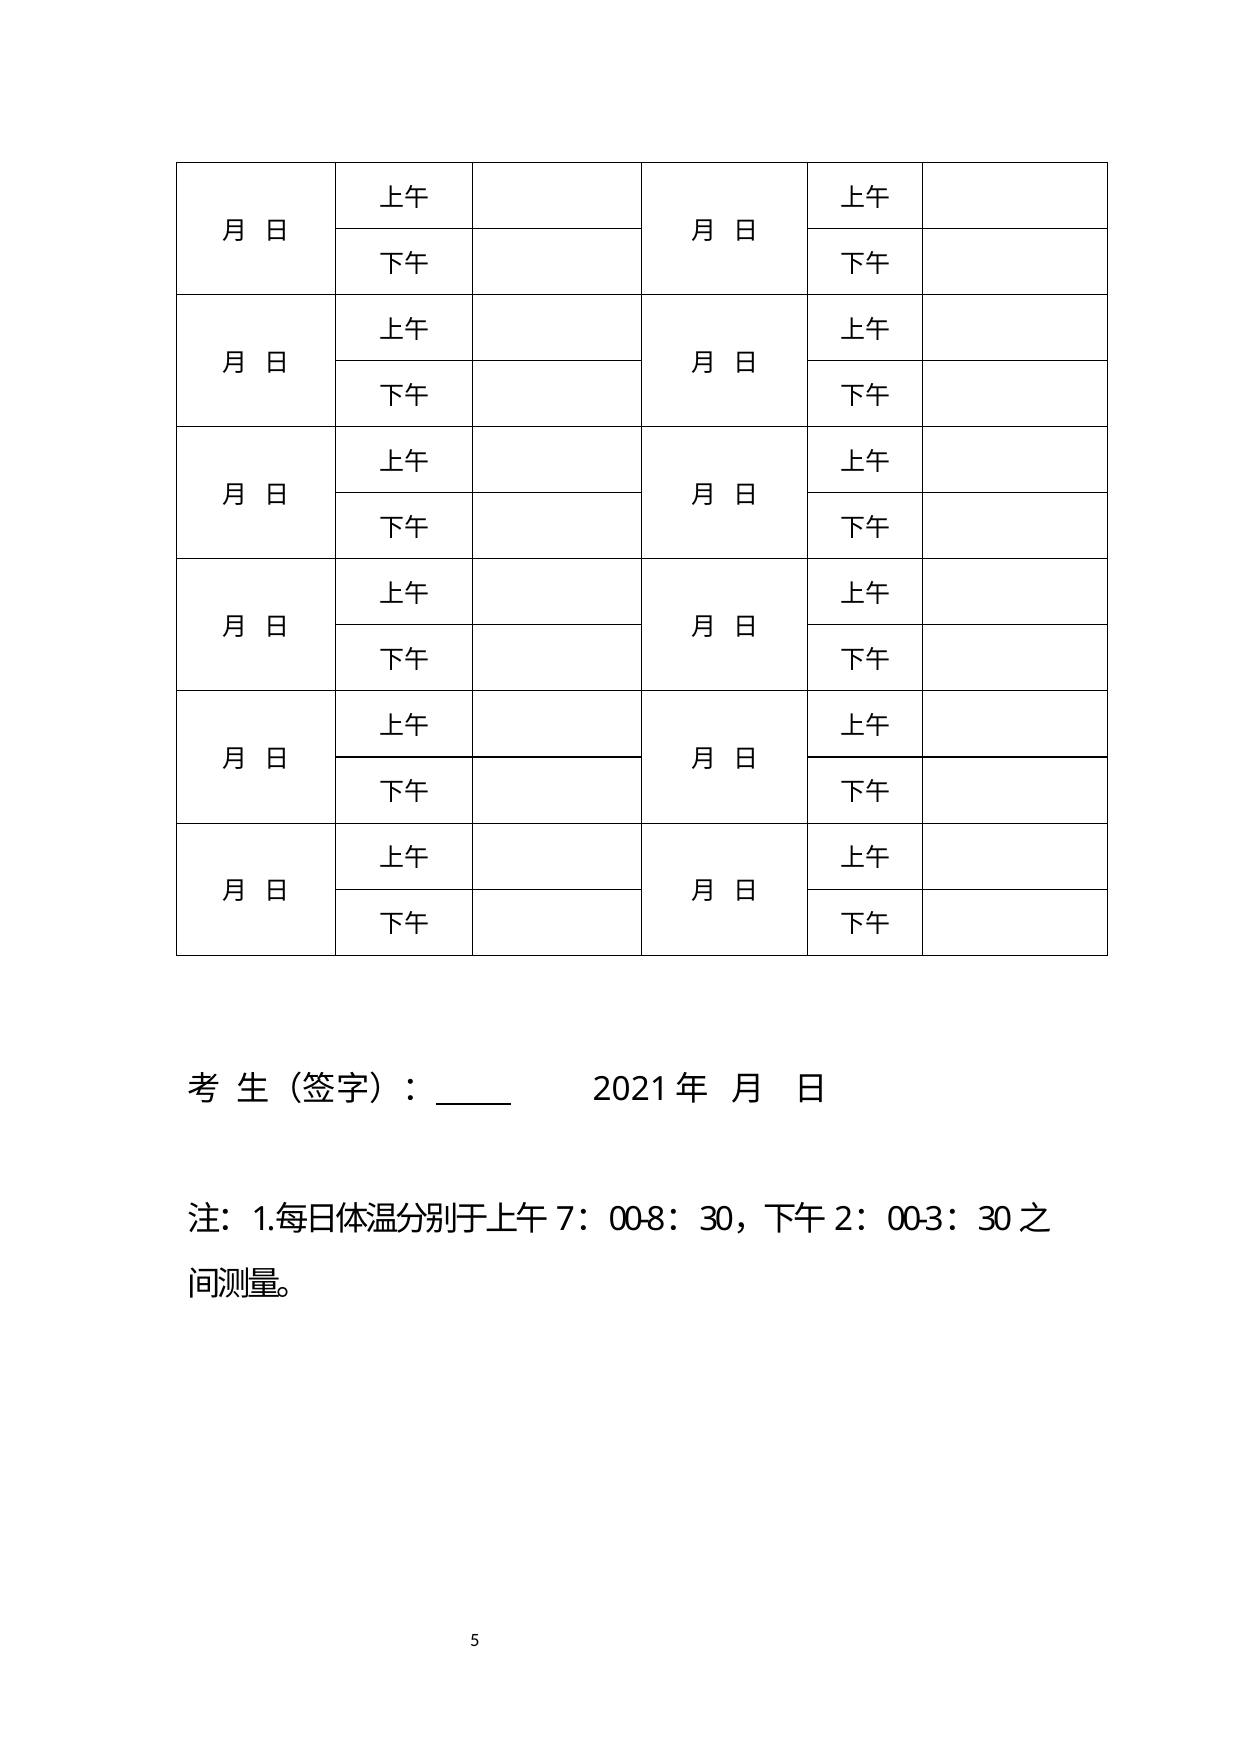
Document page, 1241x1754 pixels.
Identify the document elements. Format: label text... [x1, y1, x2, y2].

table_cell [923, 493, 1107, 558]
table_cell 月 日 [177, 427, 335, 558]
table_cell 下午 [336, 229, 472, 294]
table_cell 上午 [808, 824, 922, 888]
table_cell 上午 [808, 691, 922, 756]
table_cell 月 日 [177, 295, 335, 426]
table_cell 月 日 [642, 427, 807, 558]
table_cell 上午 [336, 427, 472, 492]
table_cell [473, 824, 641, 888]
table_cell [923, 559, 1107, 624]
table_cell 月 日 [177, 691, 335, 822]
table_cell [923, 691, 1107, 756]
table_cell [923, 890, 1107, 954]
table_cell [473, 229, 641, 294]
table_cell 月 日 [642, 163, 807, 294]
table_cell [923, 163, 1107, 228]
table_cell [473, 163, 641, 228]
table_cell 月 日 [642, 559, 807, 690]
table_cell [473, 559, 641, 624]
table_cell 下午 [808, 625, 922, 690]
table_cell 月 日 [642, 824, 807, 954]
table_cell 下午 [808, 493, 922, 558]
table_cell 下午 [808, 229, 922, 294]
table_cell [473, 427, 641, 492]
table_cell [473, 691, 641, 756]
table_cell 月 日 [642, 295, 807, 426]
table_cell 下午 [808, 890, 922, 954]
table_cell [923, 625, 1107, 690]
table_cell 上午 [336, 691, 472, 756]
table_cell 下午 [336, 890, 472, 954]
table_cell 上午 [808, 295, 922, 360]
table_cell 月 日 [177, 824, 335, 954]
table_cell 下午 [336, 758, 472, 822]
table_cell [923, 758, 1107, 822]
table_cell 上午 [336, 559, 472, 624]
table_cell 月 日 [642, 691, 807, 822]
text 考 生（签字）： 2021年 月 日 [187, 1053, 1053, 1118]
table_cell [923, 824, 1107, 888]
table_cell [473, 758, 641, 822]
table_cell [923, 229, 1107, 294]
table_cell [473, 625, 641, 690]
table_cell 月 日 [177, 559, 335, 690]
text 注：1.每日体温分别于上午7：00-8：30，下午2：00-3：30之间测量。 [187, 1183, 1053, 1313]
table_cell 上午 [336, 163, 472, 228]
table_cell 月 日 [177, 163, 335, 294]
table_cell [473, 295, 641, 360]
table_cell [923, 361, 1107, 426]
table_cell [473, 361, 641, 426]
table_cell [923, 427, 1107, 492]
table_cell [473, 890, 641, 954]
table_cell 上午 [808, 559, 922, 624]
table_cell 下午 [336, 493, 472, 558]
table_cell 上午 [808, 427, 922, 492]
table_cell [473, 493, 641, 558]
table_cell 下午 [808, 361, 922, 426]
table_cell 上午 [808, 163, 922, 228]
table_cell [923, 295, 1107, 360]
table_cell 下午 [808, 758, 922, 822]
table_cell 下午 [336, 361, 472, 426]
table_cell 上午 [336, 824, 472, 888]
table_cell 下午 [336, 625, 472, 690]
table_cell 上午 [336, 295, 472, 360]
